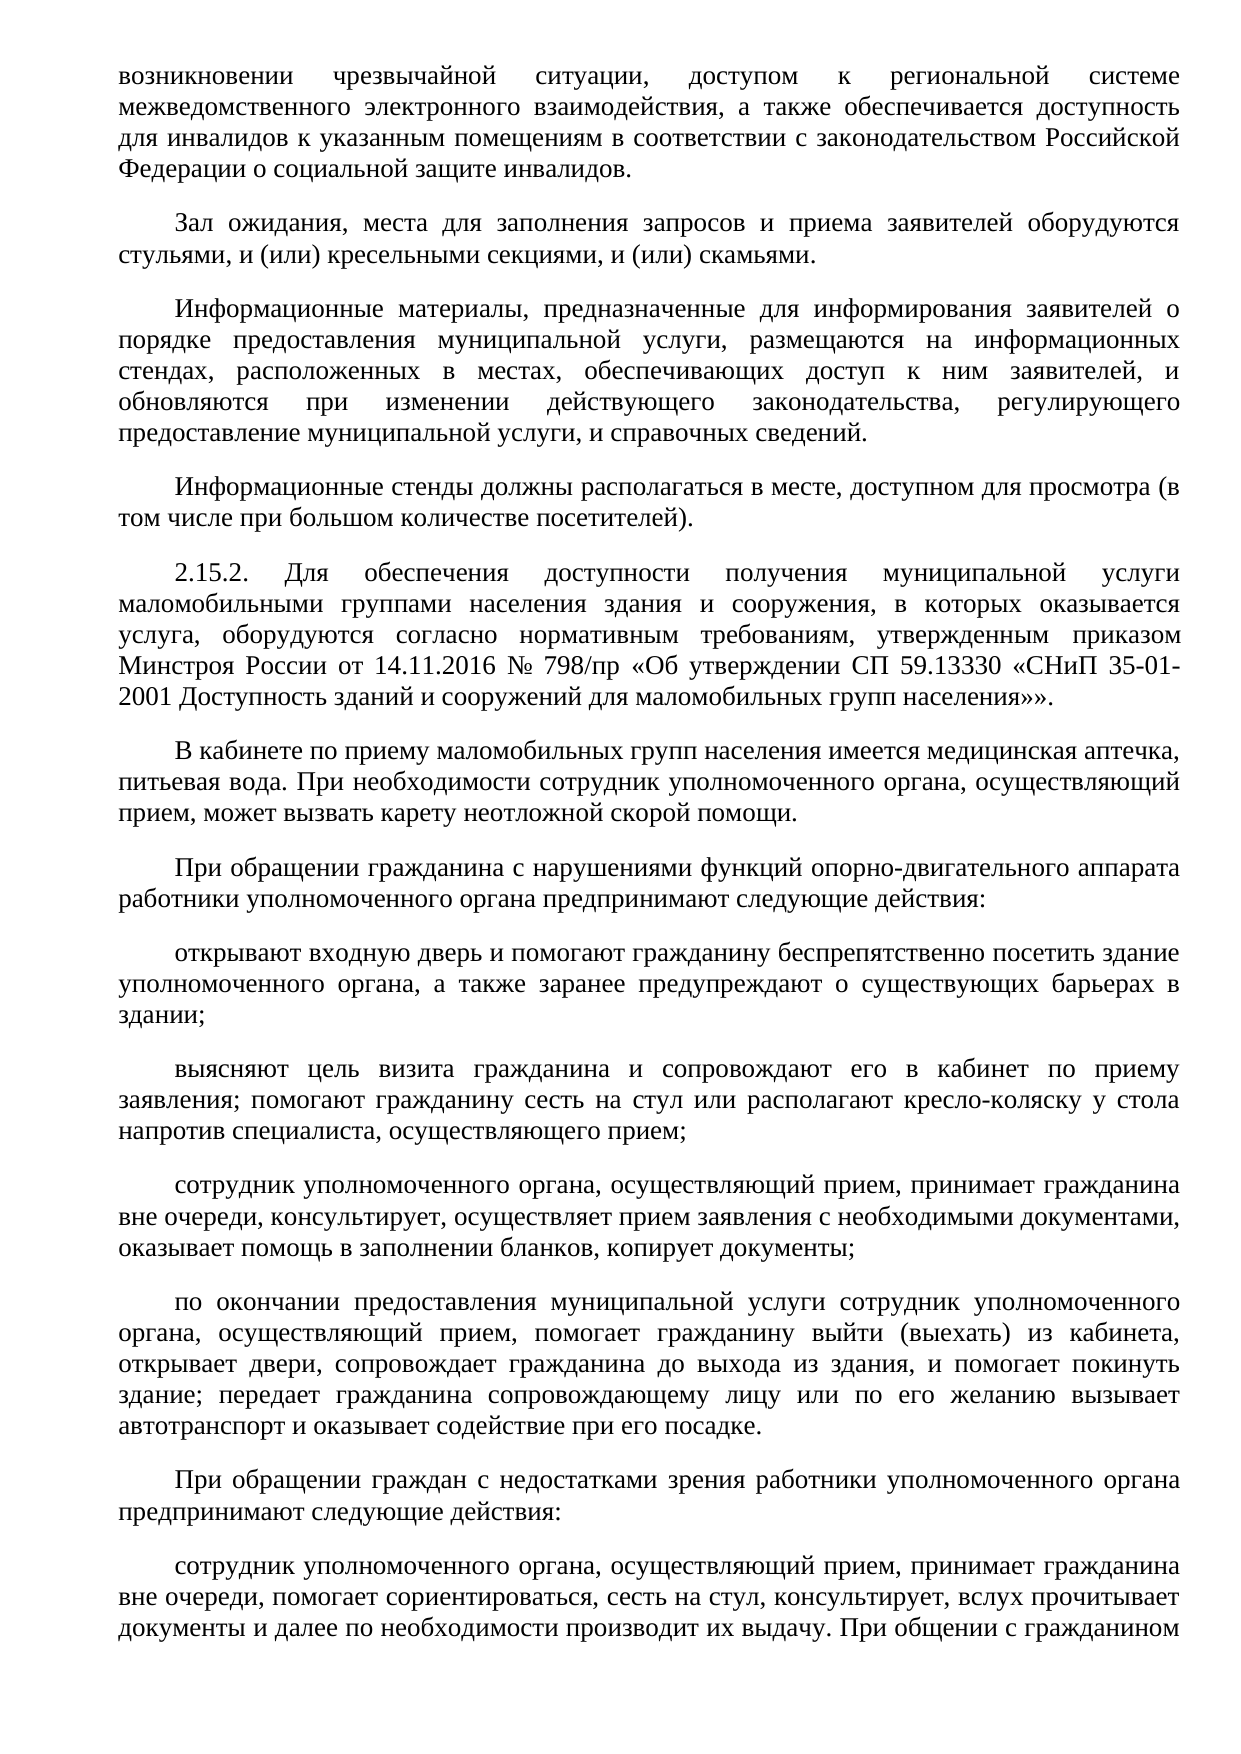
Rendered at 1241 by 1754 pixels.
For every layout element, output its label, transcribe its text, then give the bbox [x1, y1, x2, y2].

text 2.15.2. Для обеспечения доступности получения муниципальной услуги маломобильными группами населения здания и сооружения, в которых оказывается услуга, оборудуются согласно нормативным требованиям, утвержденным приказом Минстроя России от 14.11.2016 № 798/пр «Об утверждении СП 59.13330 «СНиП 35-01-2001 Доступность зданий и сооружений для маломобильных групп населения»». [118, 556, 1181, 711]
text Информационные материалы, предназначенные для информирования заявителей о порядке предоставления муниципальной услуги, размещаются на информационных стендах, расположенных в местах, обеспечивающих доступ к ним заявителей, и обновляются при изменении действующего законодательства, регулирующего предоставление муниципальной услуги, и справочных сведений. [118, 292, 1181, 447]
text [118, 59, 1181, 184]
text открывают входную дверь и помогают гражданину беспрепятственно посетить здание уполномоченного органа, а также заранее предупреждают о существующих барьерах в здании; [118, 936, 1181, 1029]
text В кабинете по приему маломобильных групп населения имеется медицинская аптечка, питьевая вода. При необходимости сотрудник уполномоченного органа, осуществляющий прием, может вызвать карету неотложной скорой помощи. [118, 734, 1181, 828]
text сотрудник уполномоченного органа, осуществляющий прием, принимает гражданина вне очереди, консультирует, осуществляет прием заявления с необходимыми документами, оказывает помощь в заполнении бланков, копирует документы; [118, 1168, 1181, 1262]
text Зал ожидания, места для заполнения запросов и приема заявителей оборудуются стульями, и (или) кресельными секциями, и (или) скамьями. [118, 207, 1181, 269]
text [118, 1549, 1181, 1642]
text Информационные стенды должны располагаться в месте, доступном для просмотра (в том числе при большом количестве посетителей). [118, 470, 1181, 533]
text При обращении граждан с недостатками зрения работники уполномоченного органа предпринимают следующие действия: [118, 1463, 1181, 1526]
text выясняют цель визита гражданина и сопровождают его в кабинет по приему заявления; помогают гражданину сесть на стул или располагают кресло-коляску у стола напротив специалиста, осуществляющего прием; [118, 1052, 1181, 1146]
text по окончании предоставления муниципальной услуги сотрудник уполномоченного органа, осуществляющий прием, помогает гражданину выйти (выехать) из кабинета, открывает двери, сопровождает гражданина до выхода из здания, и помогает покинуть здание; передает гражданина сопровождающему лицу или по его желанию вызывает автотранспорт и оказывает содействие при его посадке. [118, 1285, 1181, 1441]
text При обращении гражданина с нарушениями функций опорно-двигательного аппарата работники уполномоченного органа предпринимают следующие действия: [118, 851, 1181, 913]
